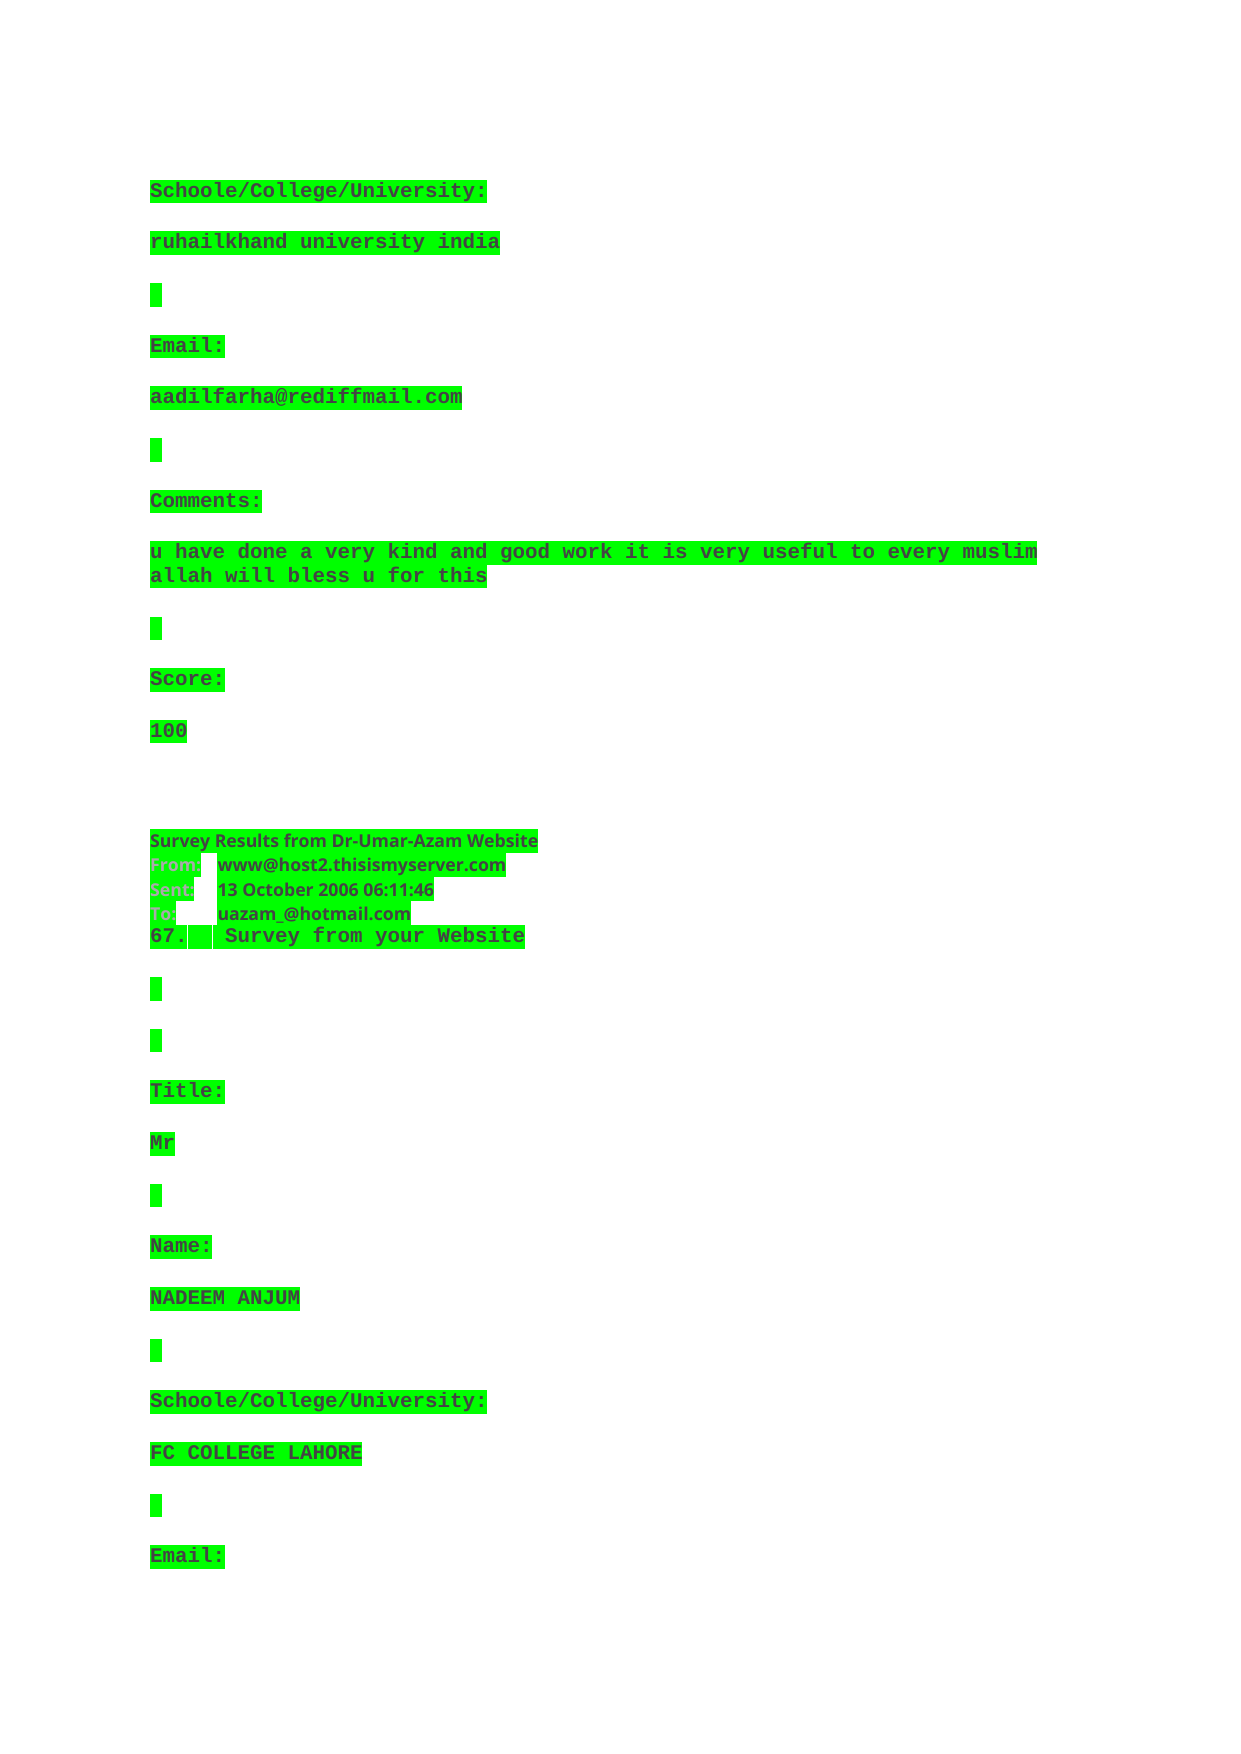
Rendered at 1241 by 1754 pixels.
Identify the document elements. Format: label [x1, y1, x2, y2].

table_cell [149, 150, 1098, 1599]
